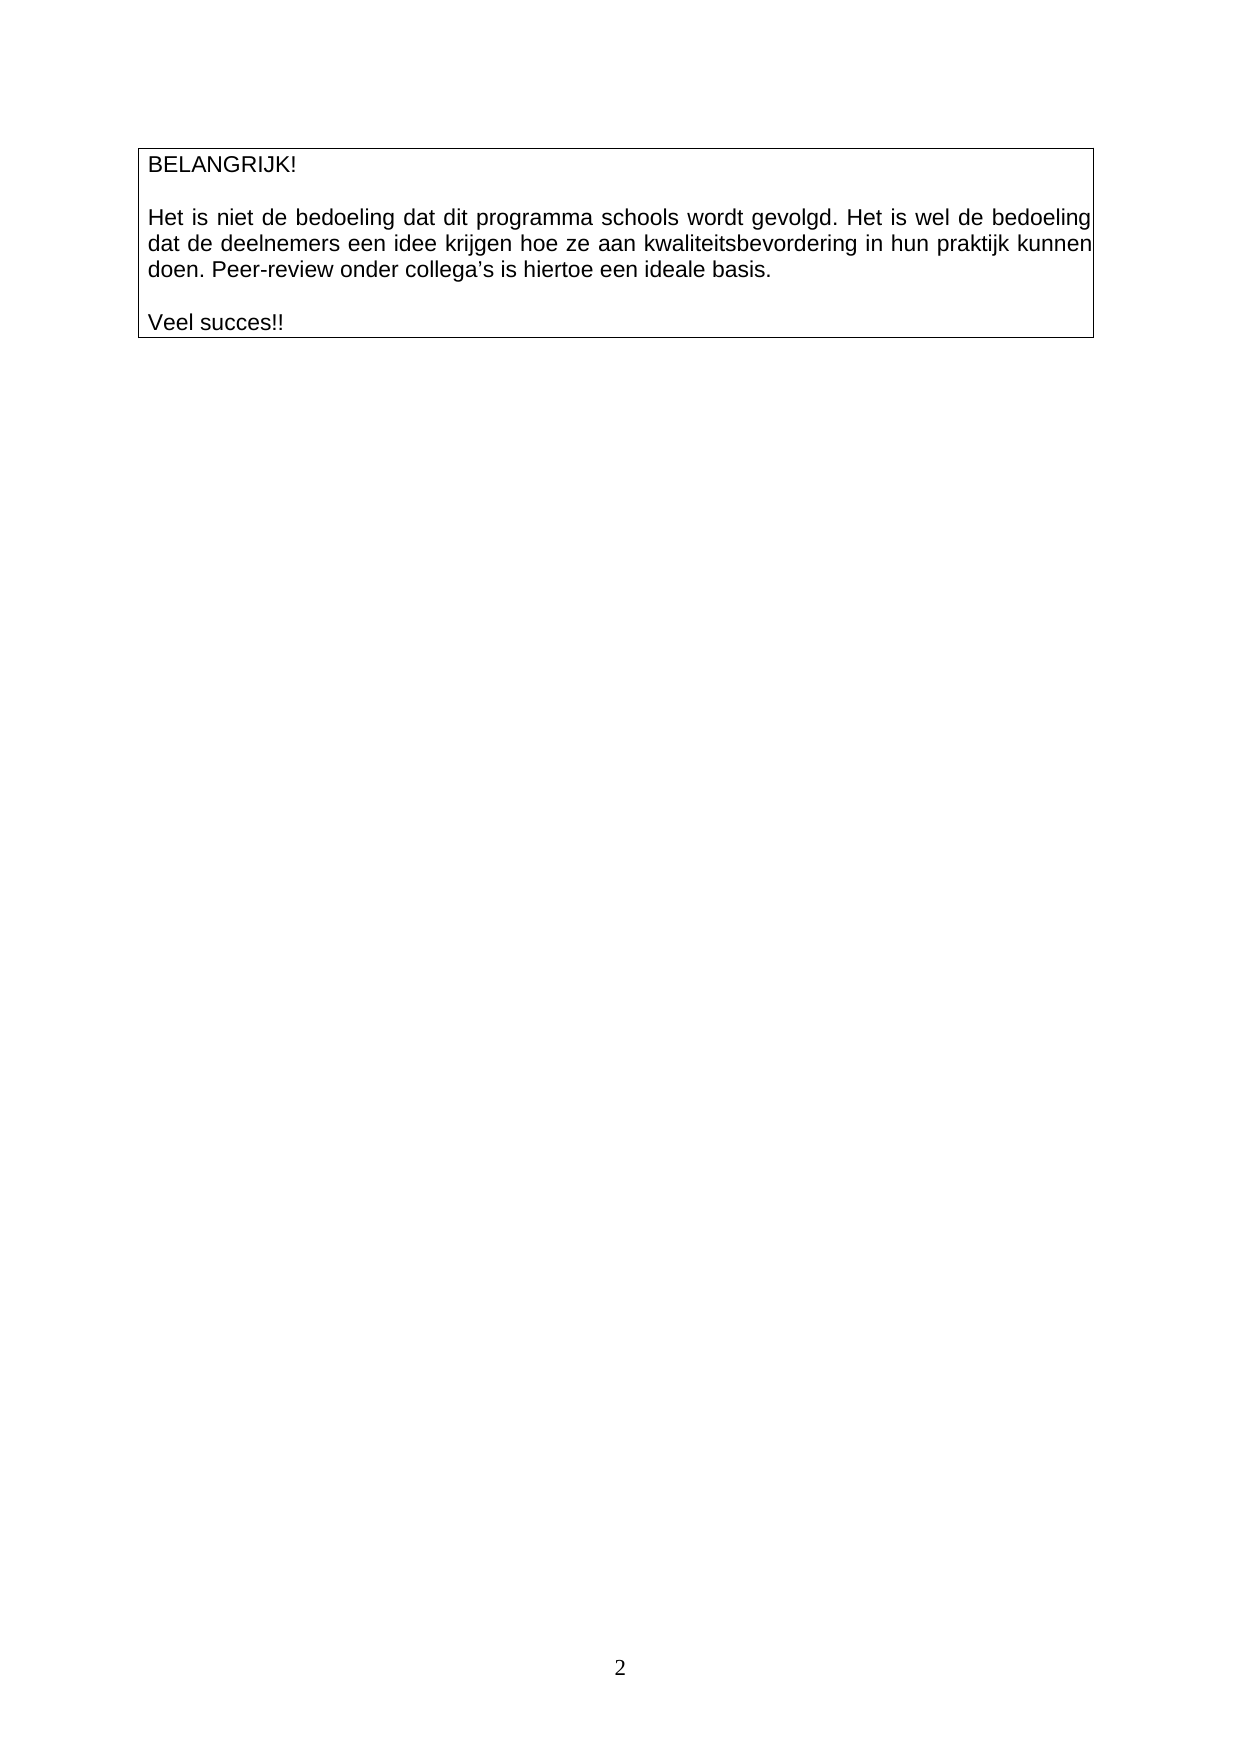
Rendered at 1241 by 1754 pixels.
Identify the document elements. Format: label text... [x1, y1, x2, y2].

text Veel succes!! [139, 306, 1093, 337]
text Het is niet de bedoeling dat dit programma schools wordt gevolgd. Het is wel de bedoeling dat de deelnemers een idee krijgen hoe ze aan kwaliteitsbevordering in hun praktijk kunnen doen. Peer-review onder collega’s is hiertoe een ideale basis. [148, 203, 1093, 282]
text BELANGRIJK! [139, 149, 1093, 177]
